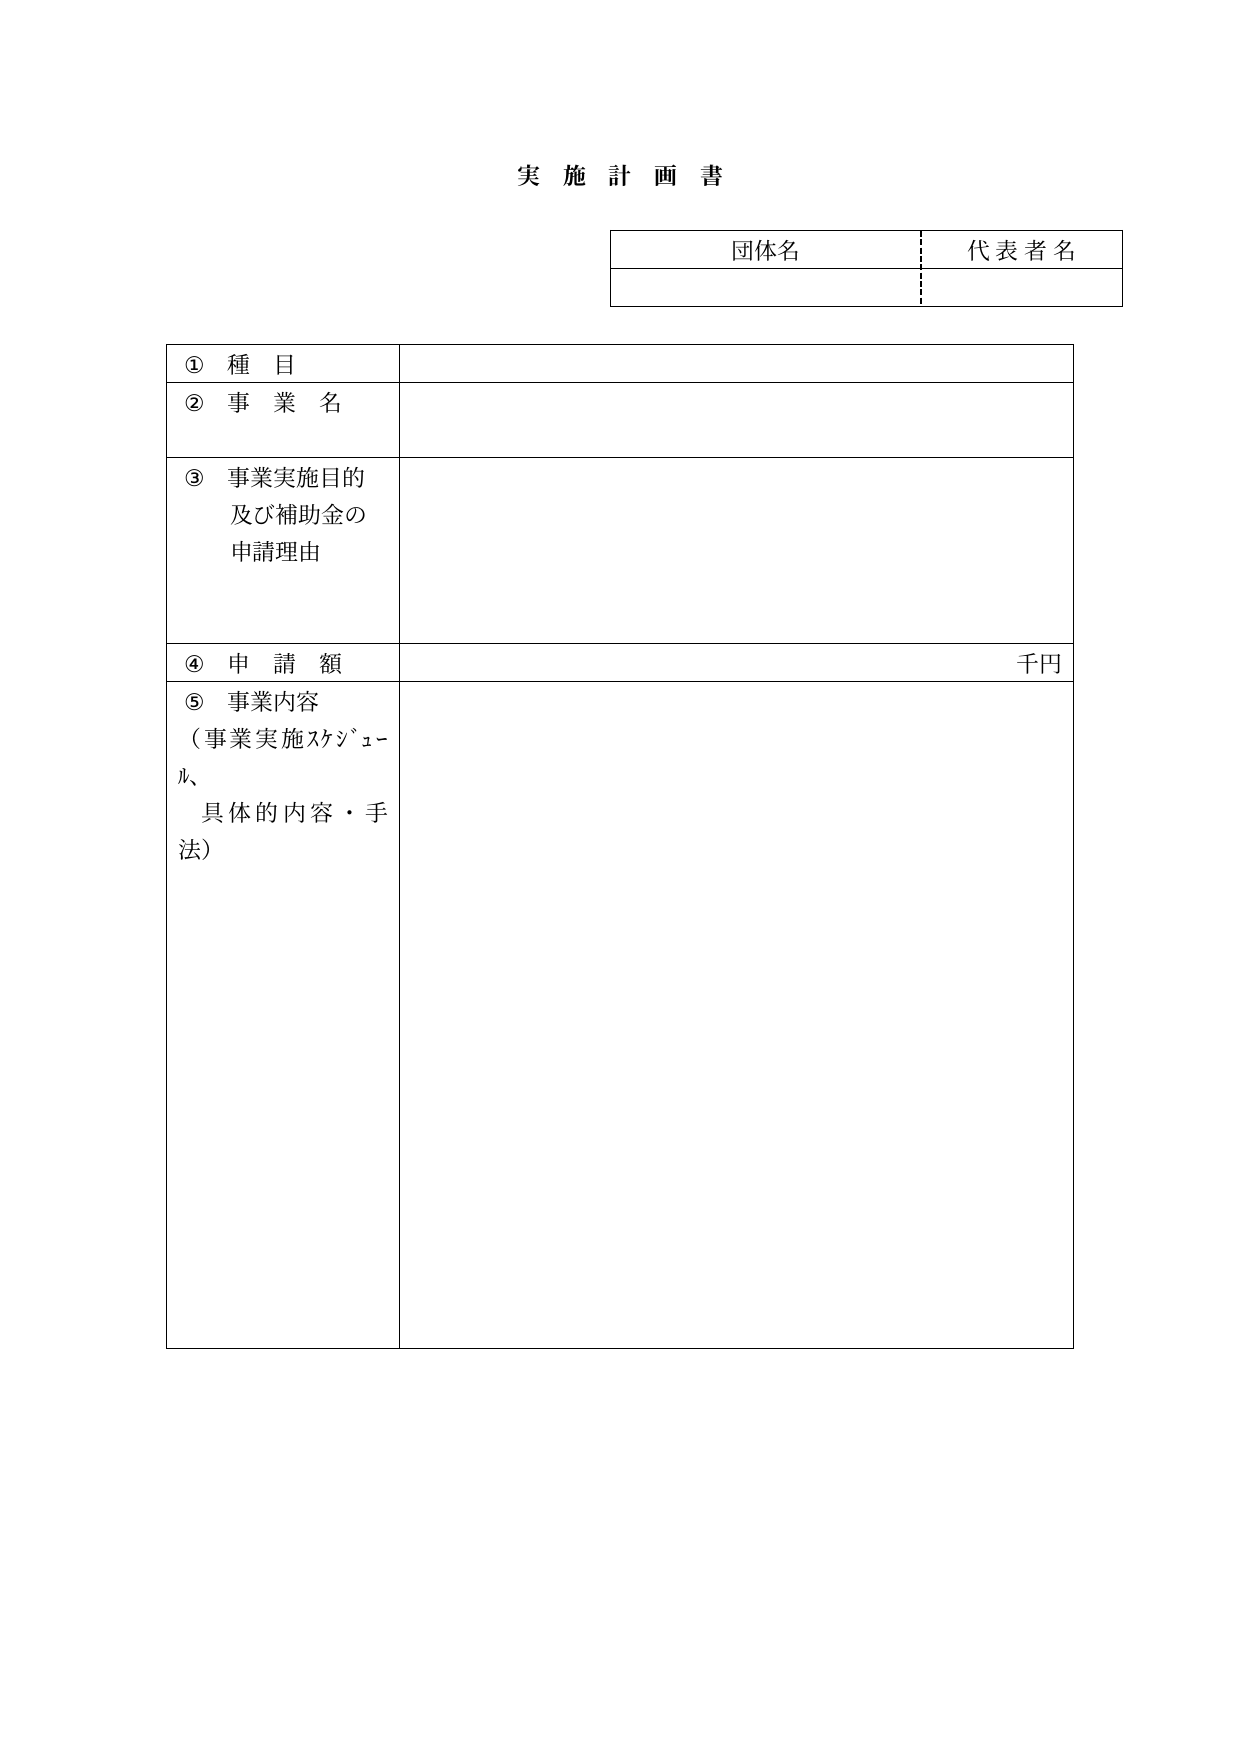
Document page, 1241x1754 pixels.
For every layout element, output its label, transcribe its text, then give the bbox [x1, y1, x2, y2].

table_cell ③ 事業実施目的 及び補助金の 申請理由 [167, 458, 399, 643]
text 実 施 計 画 書 [118, 156, 1122, 193]
table_cell [400, 458, 1073, 643]
table_cell ② 事 業 名 [167, 383, 399, 457]
table_cell 千円 [400, 644, 1073, 681]
table_cell [611, 269, 921, 306]
table_header [400, 345, 1073, 382]
table_header 団体名 [611, 231, 921, 268]
table_cell [400, 383, 1073, 457]
table_cell [400, 682, 1073, 1347]
table_cell ④ 申 請 額 [167, 644, 399, 681]
table_cell ⑤ 事業内容 （事業実施ｽｹｼﾞｭｰﾙ、 具体的内容・手法） [167, 682, 399, 1347]
table_cell [921, 269, 1122, 306]
table_header ① 種 目 [167, 345, 399, 382]
table_header 代 表 者 名 [921, 231, 1122, 268]
